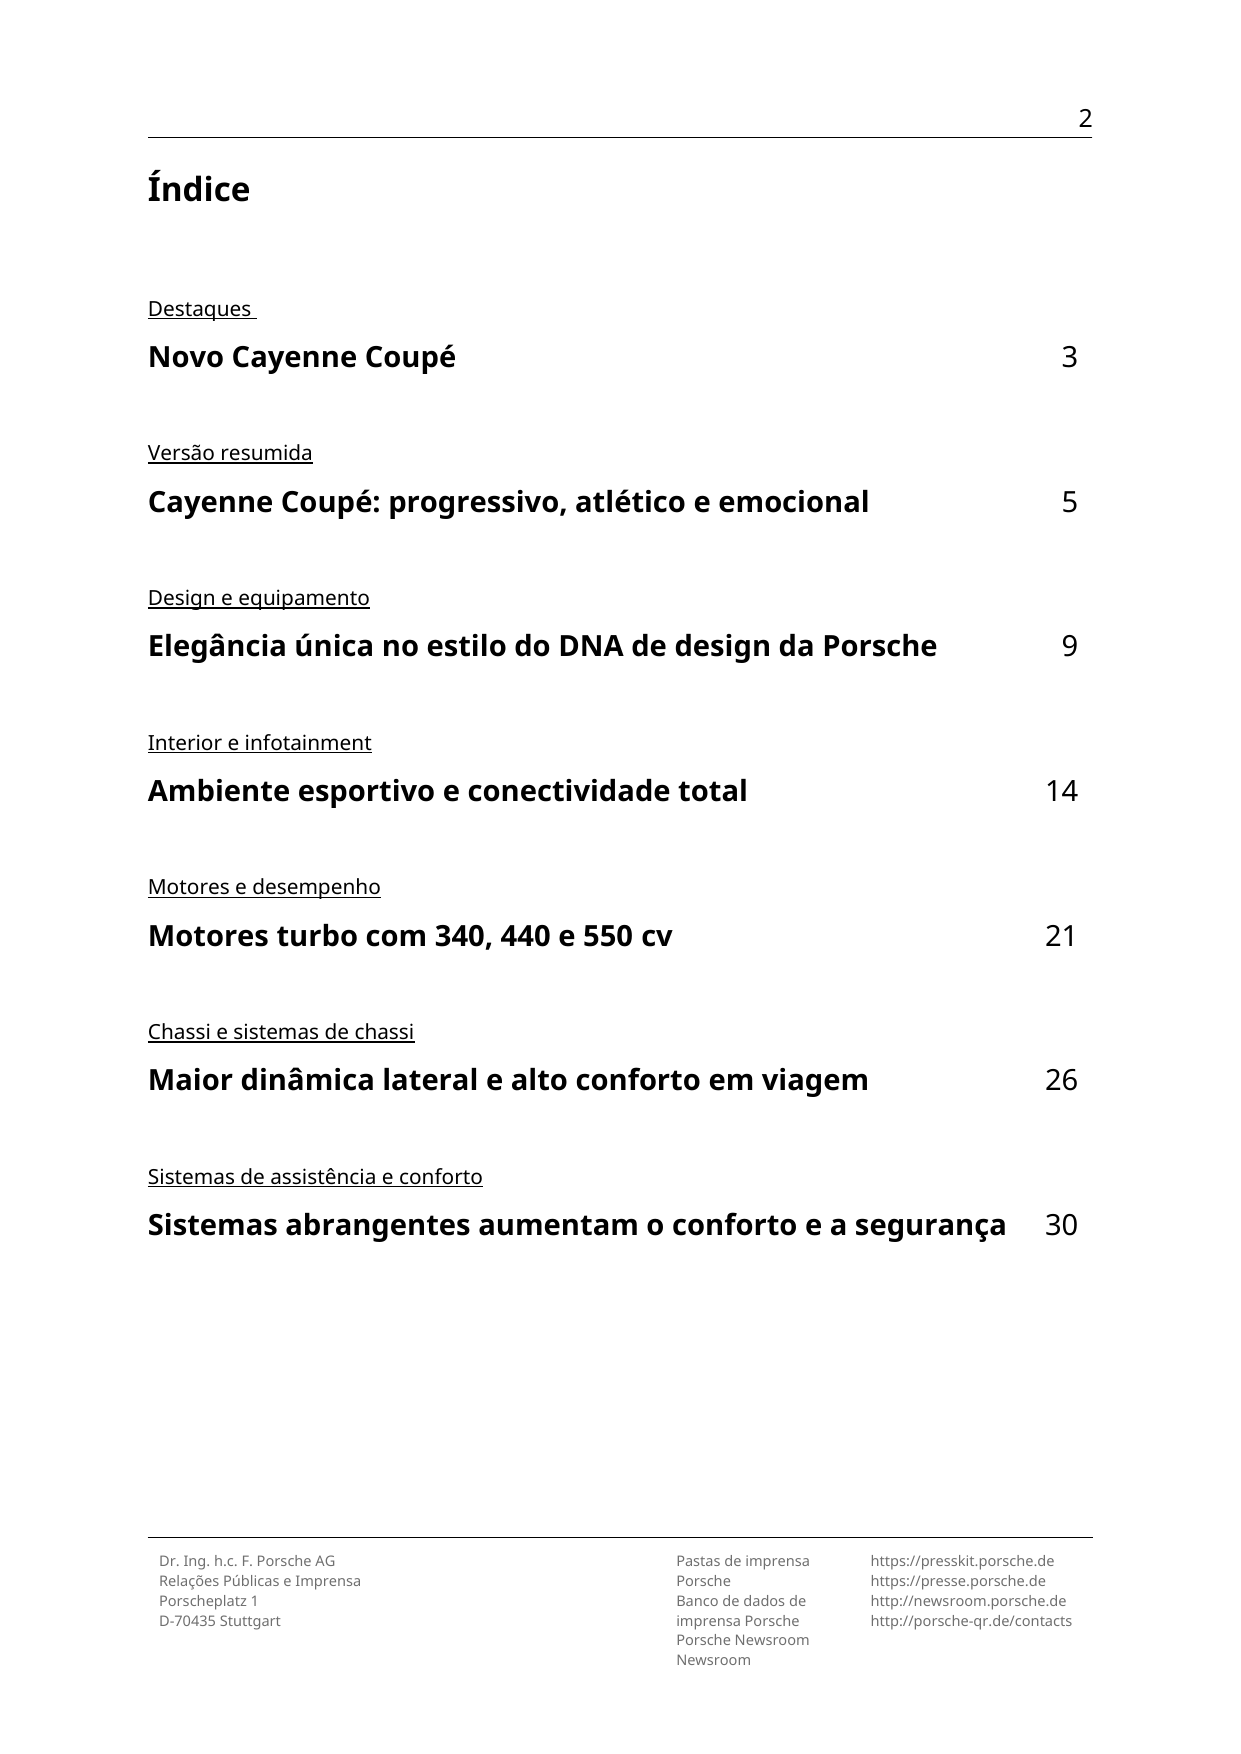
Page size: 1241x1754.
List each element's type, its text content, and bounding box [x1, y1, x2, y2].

text Chassi e sistemas de chassi [148, 1017, 1092, 1046]
text Motores e desempenho [148, 872, 1092, 901]
text Cayenne Coupé: progressivo, atlético e emocional 5 [148, 481, 1092, 521]
text Versão resumida [148, 438, 1092, 467]
text Motores turbo com 340, 440 e 550 cv 21 [148, 915, 1092, 955]
text Índice [148, 166, 1092, 211]
text Ambiente esportivo e conectividade total 14 [148, 770, 1092, 810]
text Elegância única no estilo do DNA de design da Porsche 9 [148, 626, 1092, 665]
text Design e equipamento [148, 583, 1092, 611]
text Sistemas abrangentes aumentam o conforto e a segurança 30 [148, 1204, 1092, 1244]
text Destaques [148, 294, 1092, 322]
text Interior e infotainment [148, 728, 1092, 756]
text Maior dinâmica lateral e alto conforto em viagem 26 [148, 1060, 1092, 1099]
text Sistemas de assistência e conforto [148, 1162, 1092, 1190]
text Novo Cayenne Coupé 3 [148, 336, 1092, 376]
